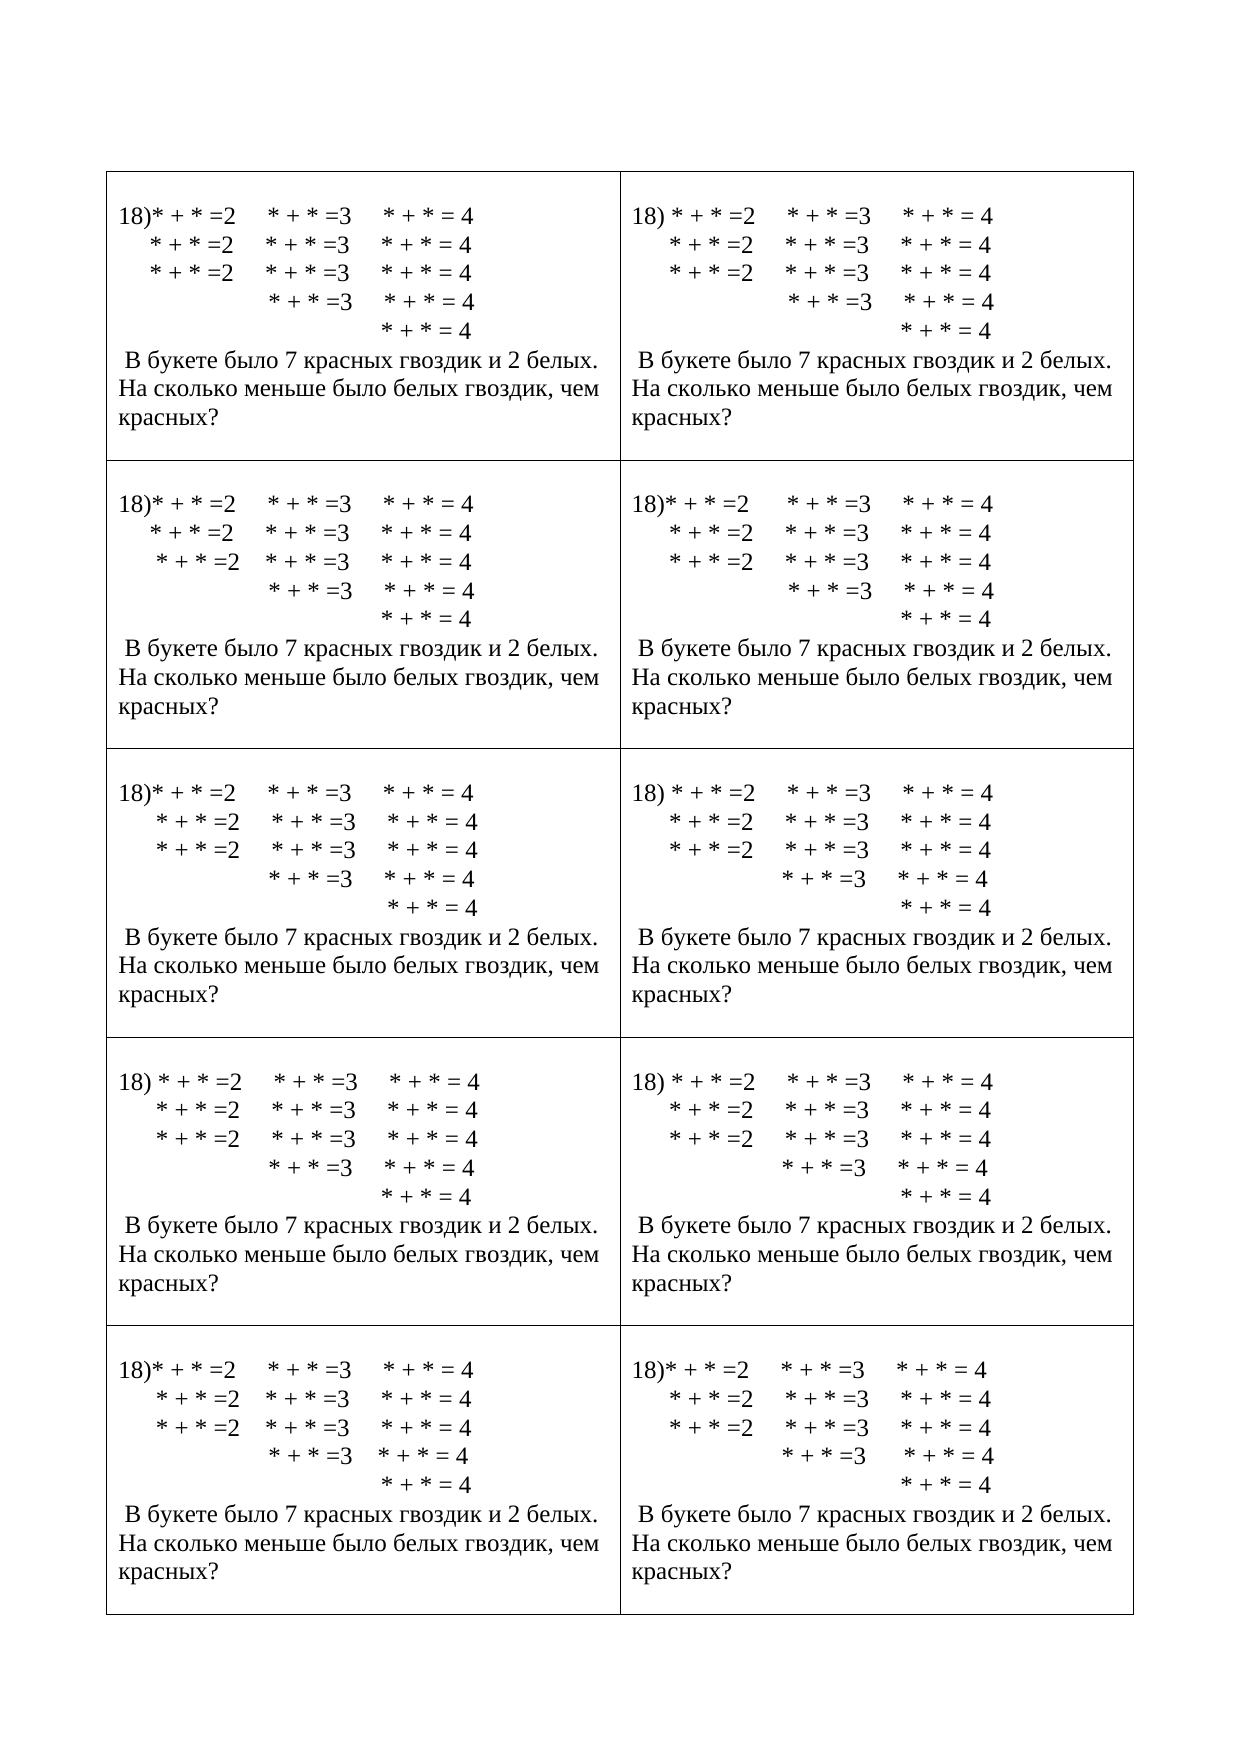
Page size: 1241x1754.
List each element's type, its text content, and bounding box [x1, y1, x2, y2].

table_header 18)* + * =2 * + * =3 * + * = 4 * + * =2 * + * =3 * + * = 4 * + * =2 * + * =3 * + * = 4 * + * =3 * + * = 4 * + * = 4 В букете было 7 красных гвоздик и 2 белых. На сколько меньше было белых гвоздик, чем красных? [107, 172, 620, 460]
table_cell 18) * + * =2 * + * =3 * + * = 4 * + * =2 * + * =3 * + * = 4 * + * =2 * + * =3 * + * = 4 * + * =3 * + * = 4 * + * = 4 В букете было 7 красных гвоздик и 2 белых. На сколько меньше было белых гвоздик, чем красных? [107, 1038, 620, 1325]
table_cell 18) * + * =2 * + * =3 * + * = 4 * + * =2 * + * =3 * + * = 4 * + * =2 * + * =3 * + * = 4 * + * =3 * + * = 4 * + * = 4 В букете было 7 красных гвоздик и 2 белых. На сколько меньше было белых гвоздик, чем красных? [621, 749, 1133, 1037]
table_cell 18)* + * =2 * + * =3 * + * = 4 * + * =2 * + * =3 * + * = 4 * + * =2 * + * =3 * + * = 4 * + * =3 * + * = 4 * + * = 4 В букете было 7 красных гвоздик и 2 белых. На сколько меньше было белых гвоздик, чем красных? [621, 461, 1133, 748]
table_cell 18)* + * =2 * + * =3 * + * = 4 * + * =2 * + * =3 * + * = 4 * + * =2 * + * =3 * + * = 4 * + * =3 * + * = 4 * + * = 4 В букете было 7 красных гвоздик и 2 белых. На сколько меньше было белых гвоздик, чем красных? [621, 1326, 1133, 1614]
table_cell 18)* + * =2 * + * =3 * + * = 4 * + * =2 * + * =3 * + * = 4 * + * =2 * + * =3 * + * = 4 * + * =3 * + * = 4 * + * = 4 В букете было 7 красных гвоздик и 2 белых. На сколько меньше было белых гвоздик, чем красных? [107, 1326, 620, 1614]
table_cell 18)* + * =2 * + * =3 * + * = 4 * + * =2 * + * =3 * + * = 4 * + * =2 * + * =3 * + * = 4 * + * =3 * + * = 4 * + * = 4 В букете было 7 красных гвоздик и 2 белых. На сколько меньше было белых гвоздик, чем красных? [107, 461, 620, 748]
table_header 18) * + * =2 * + * =3 * + * = 4 * + * =2 * + * =3 * + * = 4 * + * =2 * + * =3 * + * = 4 * + * =3 * + * = 4 * + * = 4 В букете было 7 красных гвоздик и 2 белых. На сколько меньше было белых гвоздик, чем красных? [621, 172, 1133, 460]
table_cell 18) * + * =2 * + * =3 * + * = 4 * + * =2 * + * =3 * + * = 4 * + * =2 * + * =3 * + * = 4 * + * =3 * + * = 4 * + * = 4 В букете было 7 красных гвоздик и 2 белых. На сколько меньше было белых гвоздик, чем красных? [621, 1038, 1133, 1325]
table_cell 18)* + * =2 * + * =3 * + * = 4 * + * =2 * + * =3 * + * = 4 * + * =2 * + * =3 * + * = 4 * + * =3 * + * = 4 * + * = 4 В букете было 7 красных гвоздик и 2 белых. На сколько меньше было белых гвоздик, чем красных? [107, 749, 620, 1037]
